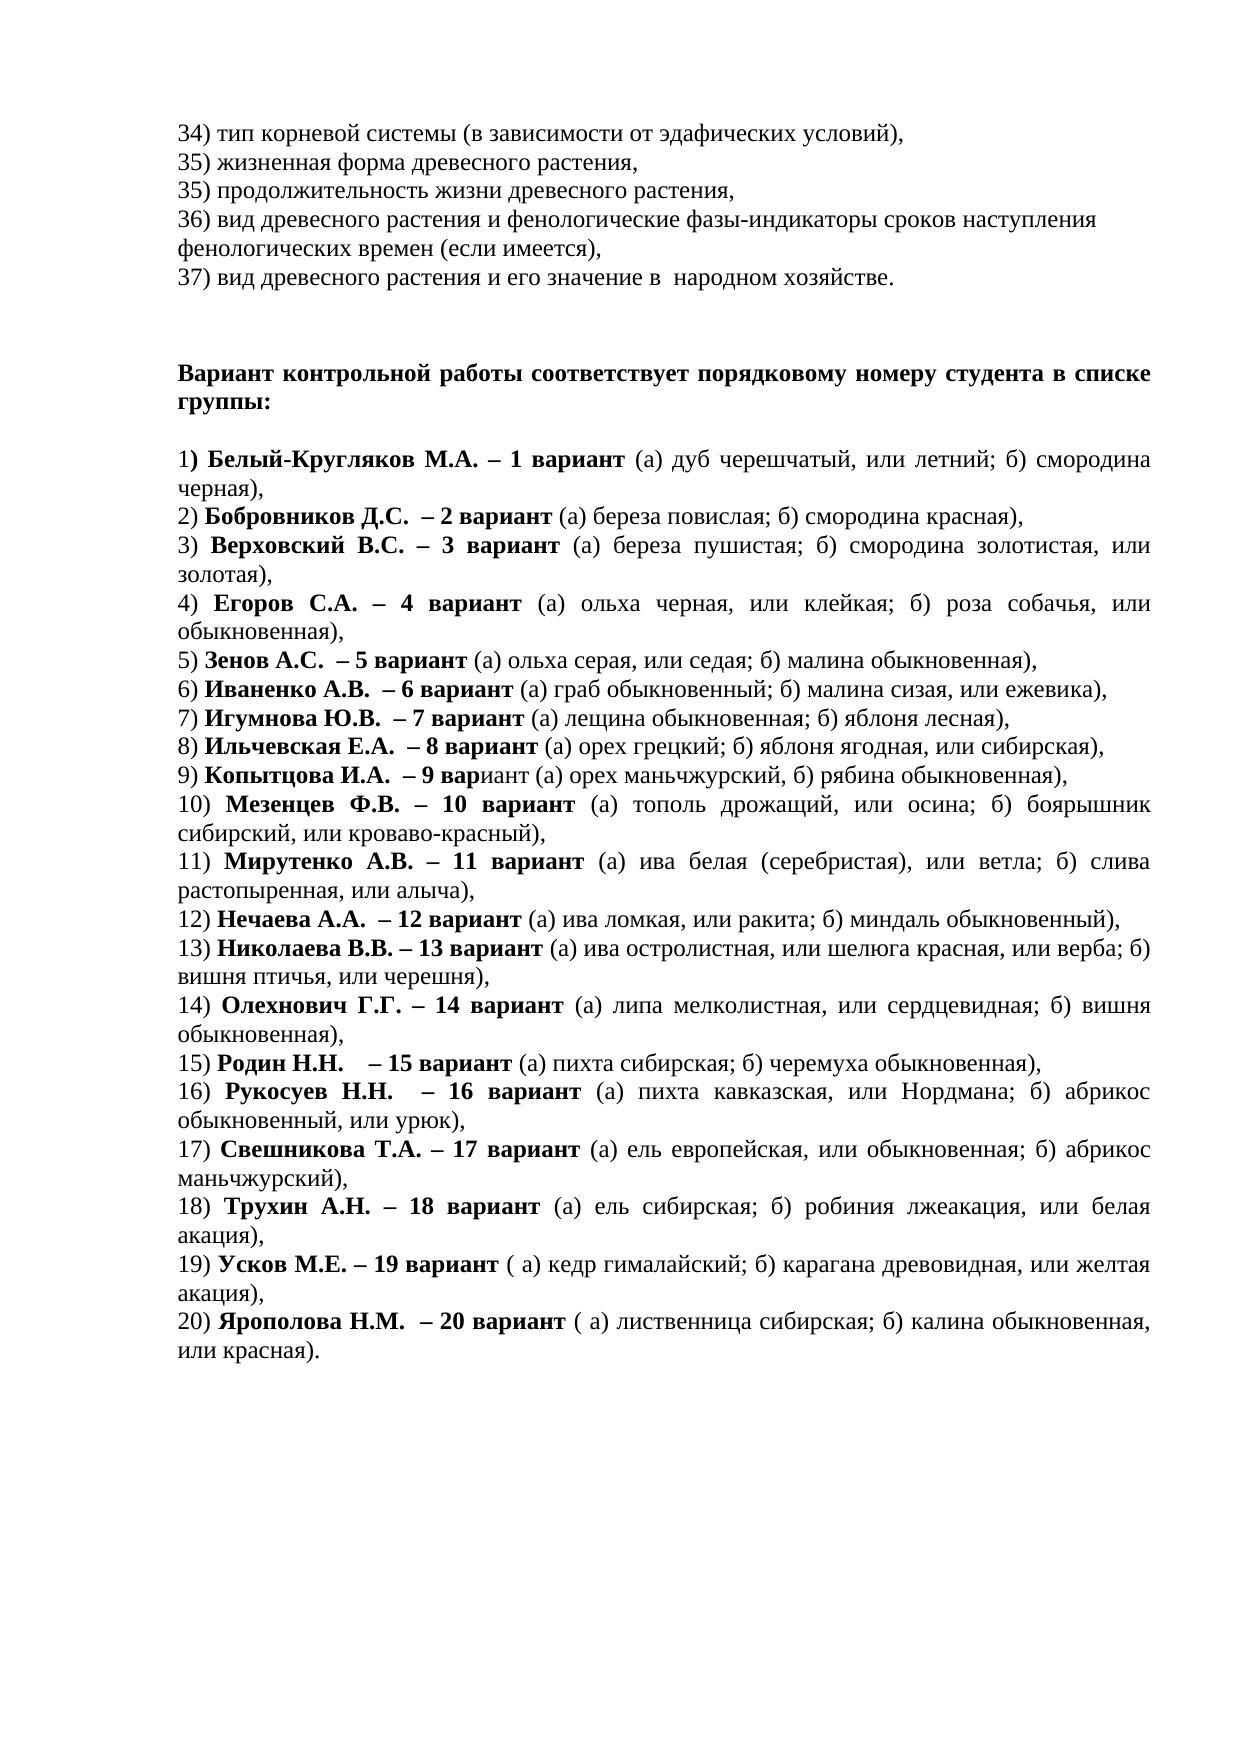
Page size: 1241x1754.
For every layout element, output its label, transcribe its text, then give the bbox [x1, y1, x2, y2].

text 13) Николаева В.В. – 13 вариант (а) ива остролистная, или шелюга красная, или верба; б) вишня птичья, или черешня), [177, 933, 1152, 990]
text 18) Трухин А.Н. – 18 вариант (а) ель сибирская; б) робиния лжеакация, или белая акация), [177, 1191, 1152, 1249]
text 34) тип корневой системы (в зависимости от эдафических условий), [177, 118, 1152, 147]
text 1) Белый-Кругляков М.А. – 1 вариант (а) дуб черешчатый, или летний; б) смородина черная), [177, 444, 1152, 501]
text 15) Родин Н.Н. – 15 вариант (а) пихта сибирская; б) черемуха обыкновенная), [177, 1048, 1152, 1076]
text 16) Рукосуев Н.Н. – 16 вариант (а) пихта кавказская, или Нордмана; б) абрикос обыкновенный, или урюк), [177, 1076, 1152, 1134]
text 9) Копытцова И.А. – 9 вариант (а) орех маньчжурский, б) рябина обыкновенная), [177, 760, 1152, 789]
text 5) Зенов А.С. – 5 вариант (а) ольха серая, или седая; б) малина обыкновенная), [177, 645, 1152, 674]
text 4) Егоров С.А. – 4 вариант (а) ольха черная, или клейкая; б) роза собачья, или обыкновенная), [177, 588, 1152, 645]
text 10) Мезенцев Ф.В. – 10 вариант (а) тополь дрожащий, или осина; б) боярышник сибирский, или кроваво-красный), [177, 789, 1152, 846]
text 37) вид древесного растения и его значение в народном хозяйстве. [177, 262, 1152, 291]
text 36) вид древесного растения и фенологические фазы-индикаторы сроков наступления фенологических времен (если имеется), [177, 204, 1152, 262]
text 12) Нечаева А.А. – 12 вариант (а) ива ломкая, или ракита; б) миндаль обыкновенный), [177, 904, 1152, 933]
text 11) Мирутенко А.В. – 11 вариант (а) ива белая (серебристая), или ветла; б) слива растопыренная, или алыча), [177, 846, 1152, 904]
text 2) Бобровников Д.С. – 2 вариант (а) береза повислая; б) смородина красная), [177, 501, 1152, 530]
text 7) Игумнова Ю.В. – 7 вариант (а) лещина обыкновенная; б) яблоня лесная), [177, 703, 1152, 731]
text 35) жизненная форма древесного растения, [177, 147, 1152, 176]
text 3) Верховский В.С. – 3 вариант (а) береза пушистая; б) смородина золотистая, или золотая), [177, 530, 1152, 588]
text 8) Ильчевская Е.А. – 8 вариант (а) орех грецкий; б) яблоня ягодная, или сибирская), [177, 731, 1152, 760]
text 17) Свешникова Т.А. – 17 вариант (а) ель европейская, или обыкновенная; б) абрикос маньчжурский), [177, 1134, 1152, 1191]
text Вариант контрольной работы соответствует порядковому номеру студента в списке группы: [177, 358, 1152, 415]
text 35) продолжительность жизни древесного растения, [177, 176, 1152, 204]
text 20) Ярополова Н.М. – 20 вариант ( а) лиственница сибирская; б) калина обыкновенная, или красная). [177, 1306, 1152, 1364]
text 14) Олехнович Г.Г. – 14 вариант (а) липа мелколистная, или сердцевидная; б) вишня обыкновенная), [177, 990, 1152, 1048]
text 6) Иваненко А.В. – 6 вариант (а) граб обыкновенный; б) малина сизая, или ежевика), [177, 674, 1152, 703]
text 19) Усков М.Е. – 19 вариант ( а) кедр гималайский; б) карагана древовидная, или желтая акация), [177, 1249, 1152, 1306]
